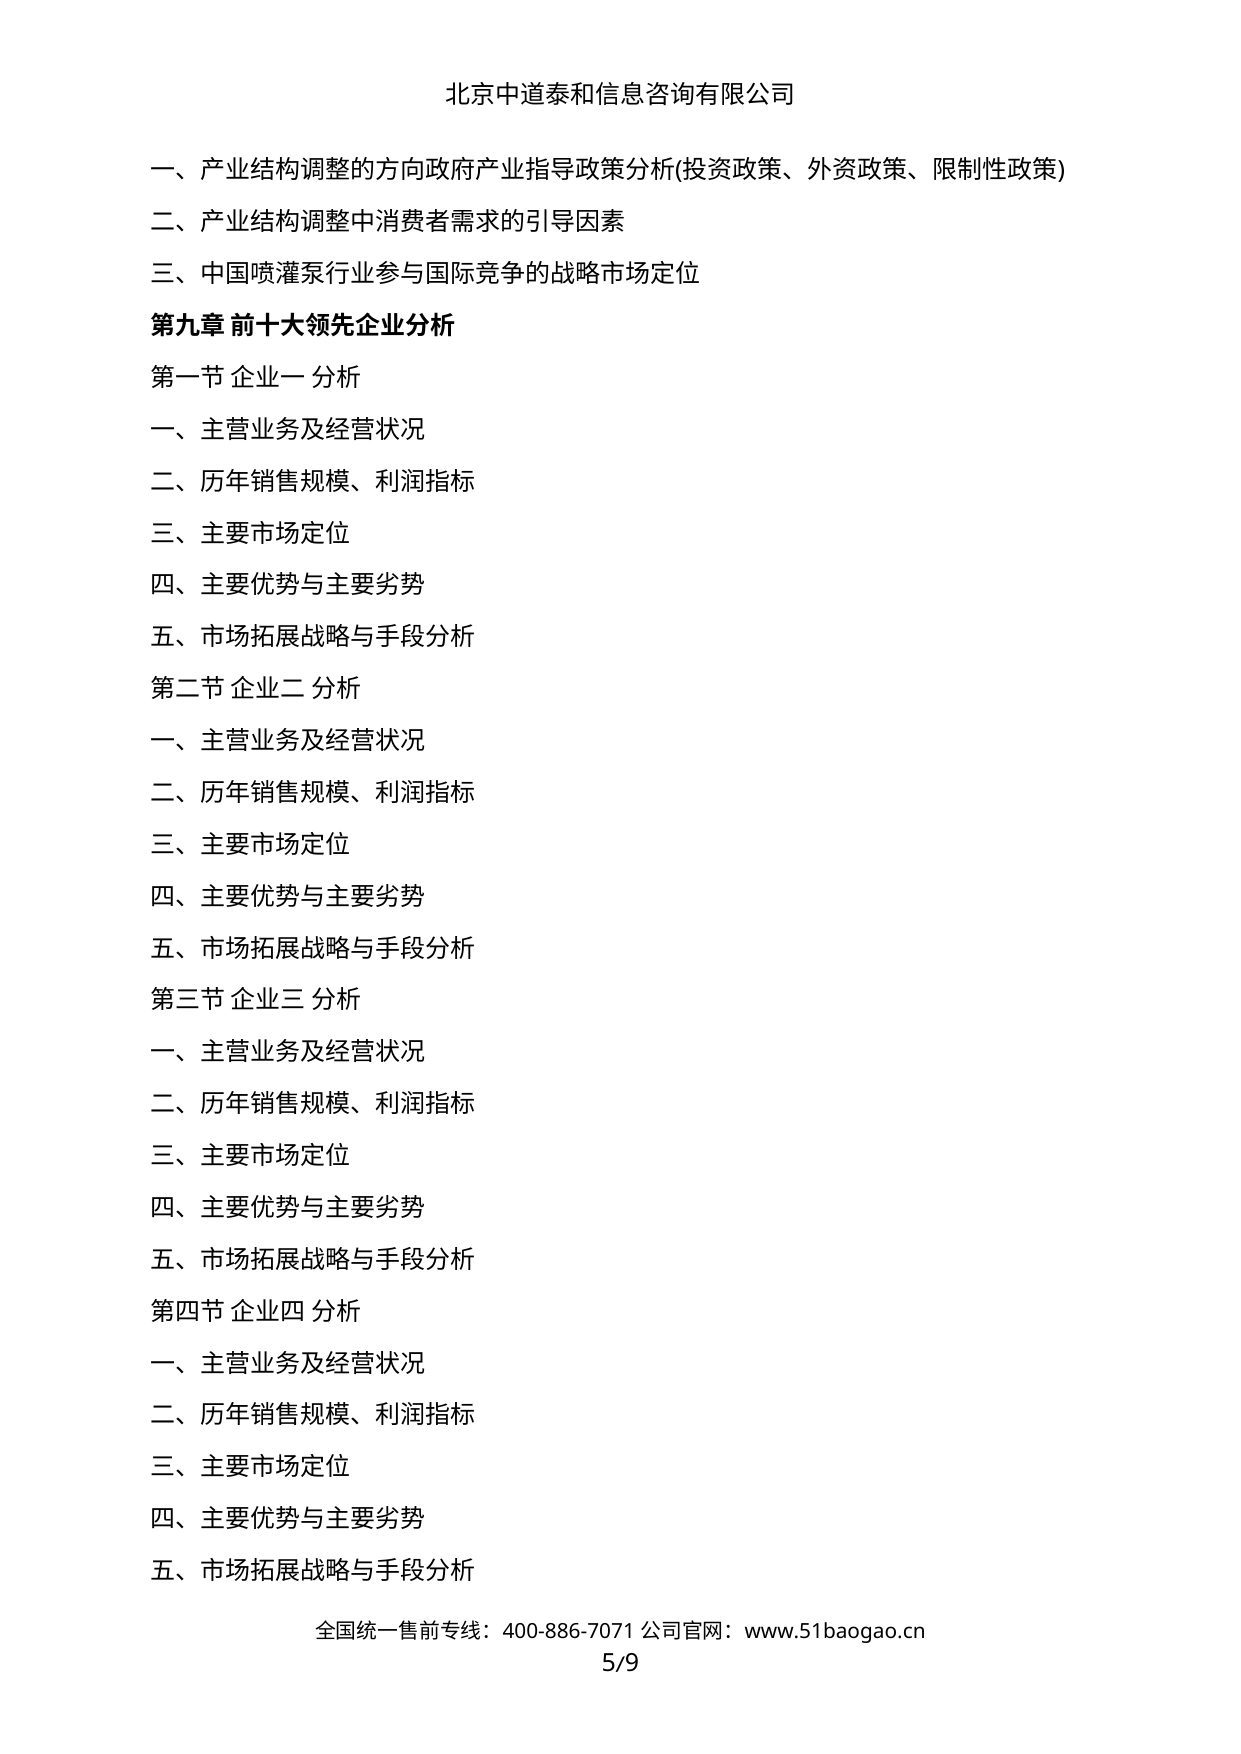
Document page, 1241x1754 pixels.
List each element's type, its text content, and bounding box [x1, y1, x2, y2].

text 五、市场拓展战略与手段分析 [150, 1551, 1090, 1587]
text 第四节 企业四 分析 [150, 1291, 1090, 1327]
text 四、主要优势与主要劣势 [150, 1499, 1090, 1535]
text 二、产业结构调整中消费者需求的引导因素 [150, 202, 1090, 238]
text 五、市场拓展战略与手段分析 [150, 617, 1090, 653]
text 四、主要优势与主要劣势 [150, 565, 1090, 601]
text 一、产业结构调整的方向政府产业指导政策分析(投资政策、外资政策、限制性政策) [150, 150, 1090, 186]
text 第三节 企业三 分析 [150, 980, 1090, 1016]
text 五、市场拓展战略与手段分析 [150, 1239, 1090, 1276]
text 三、主要市场定位 [150, 513, 1090, 549]
text 三、中国喷灌泵行业参与国际竞争的战略市场定位 [150, 254, 1090, 290]
text 二、历年销售规模、利润指标 [150, 1395, 1090, 1431]
text 二、历年销售规模、利润指标 [150, 772, 1090, 809]
text 一、主营业务及经营状况 [150, 409, 1090, 446]
text 第一节 企业一 分析 [150, 357, 1090, 394]
text 一、主营业务及经营状况 [150, 1343, 1090, 1379]
text 二、历年销售规模、利润指标 [150, 461, 1090, 497]
text 四、主要优势与主要劣势 [150, 1187, 1090, 1224]
text 三、主要市场定位 [150, 1136, 1090, 1172]
text 第九章 前十大领先企业分析 [150, 306, 1090, 342]
text 二、历年销售规模、利润指标 [150, 1084, 1090, 1120]
text 三、主要市场定位 [150, 824, 1090, 861]
text 五、市场拓展战略与手段分析 [150, 928, 1090, 964]
text 四、主要优势与主要劣势 [150, 876, 1090, 912]
text 一、主营业务及经营状况 [150, 721, 1090, 757]
text 三、主要市场定位 [150, 1447, 1090, 1483]
text 一、主营业务及经营状况 [150, 1032, 1090, 1068]
text 第二节 企业二 分析 [150, 669, 1090, 705]
